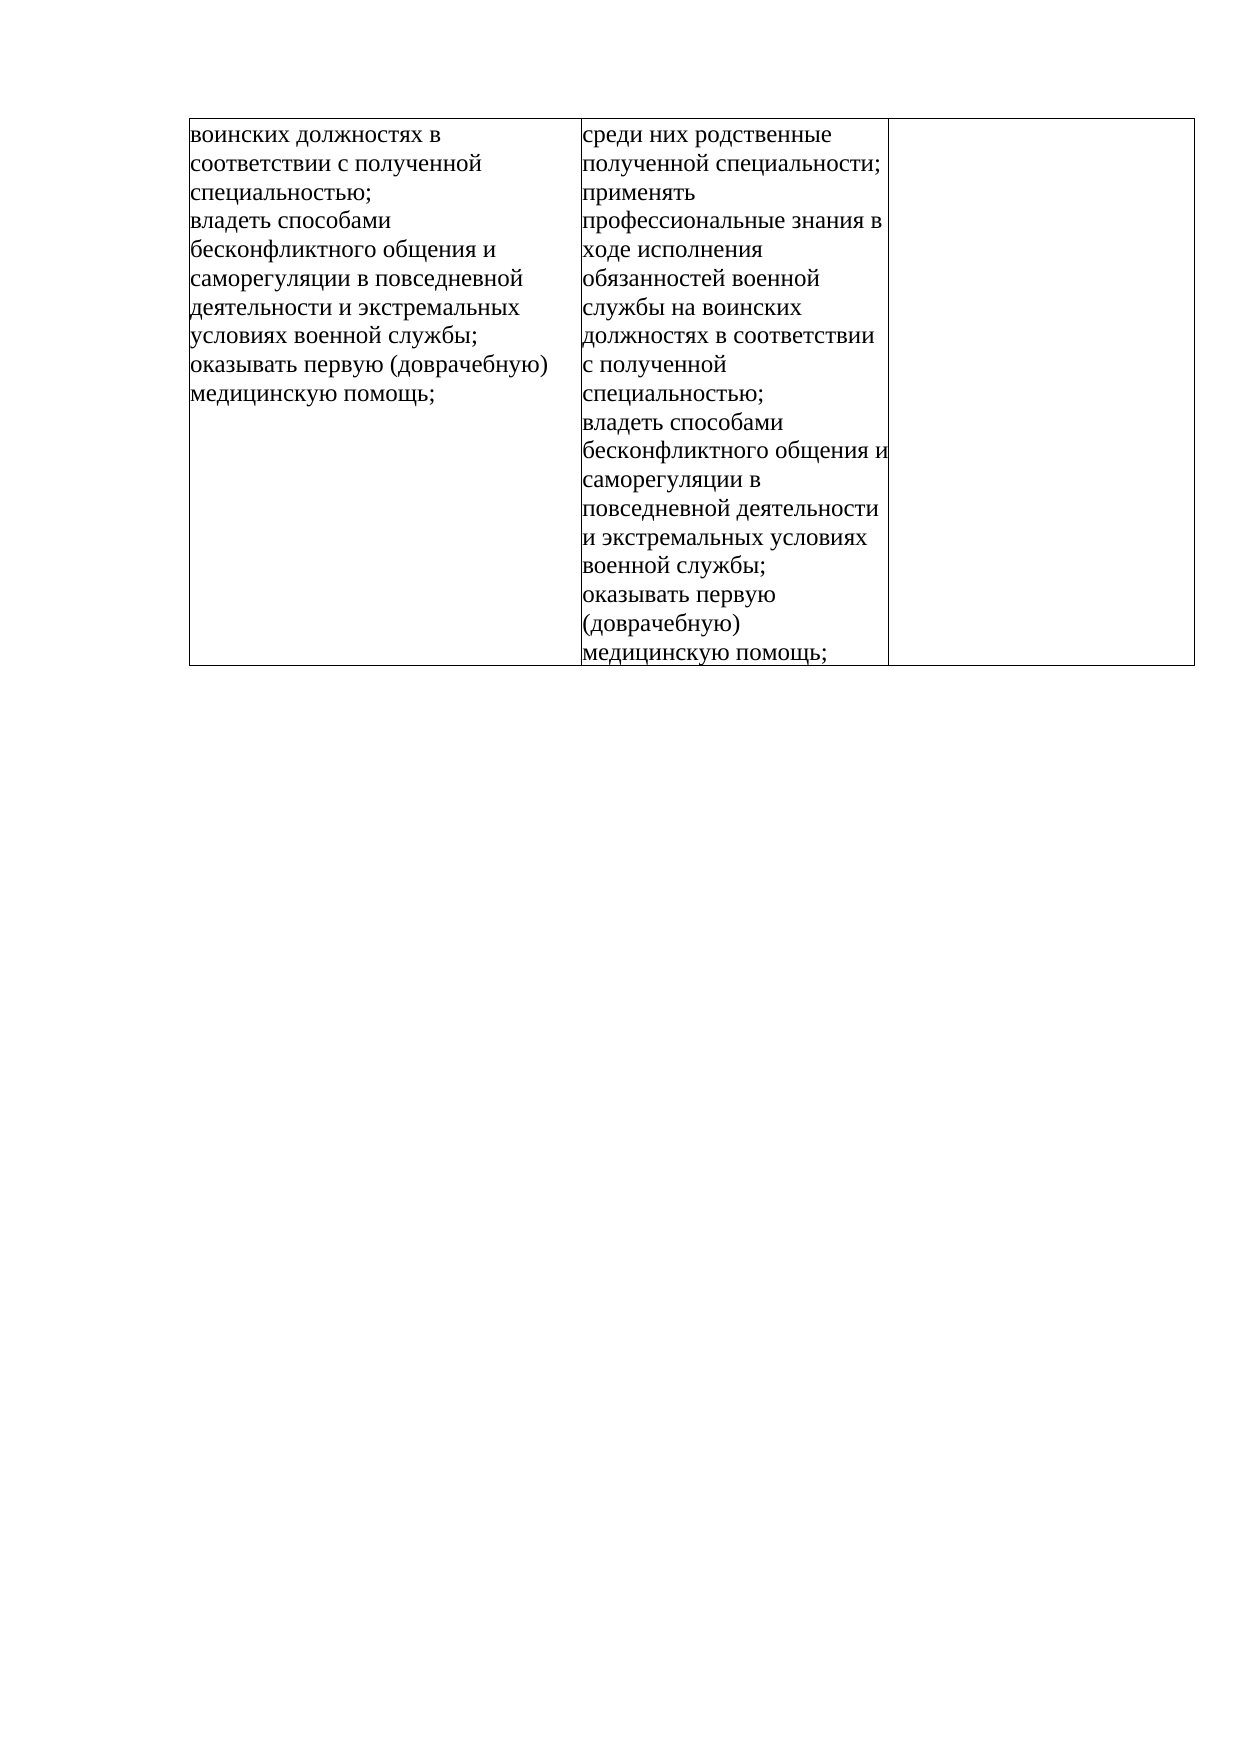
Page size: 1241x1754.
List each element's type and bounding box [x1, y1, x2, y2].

table_cell [889, 119, 1194, 665]
table_cell [190, 119, 581, 665]
table_cell [582, 119, 888, 665]
